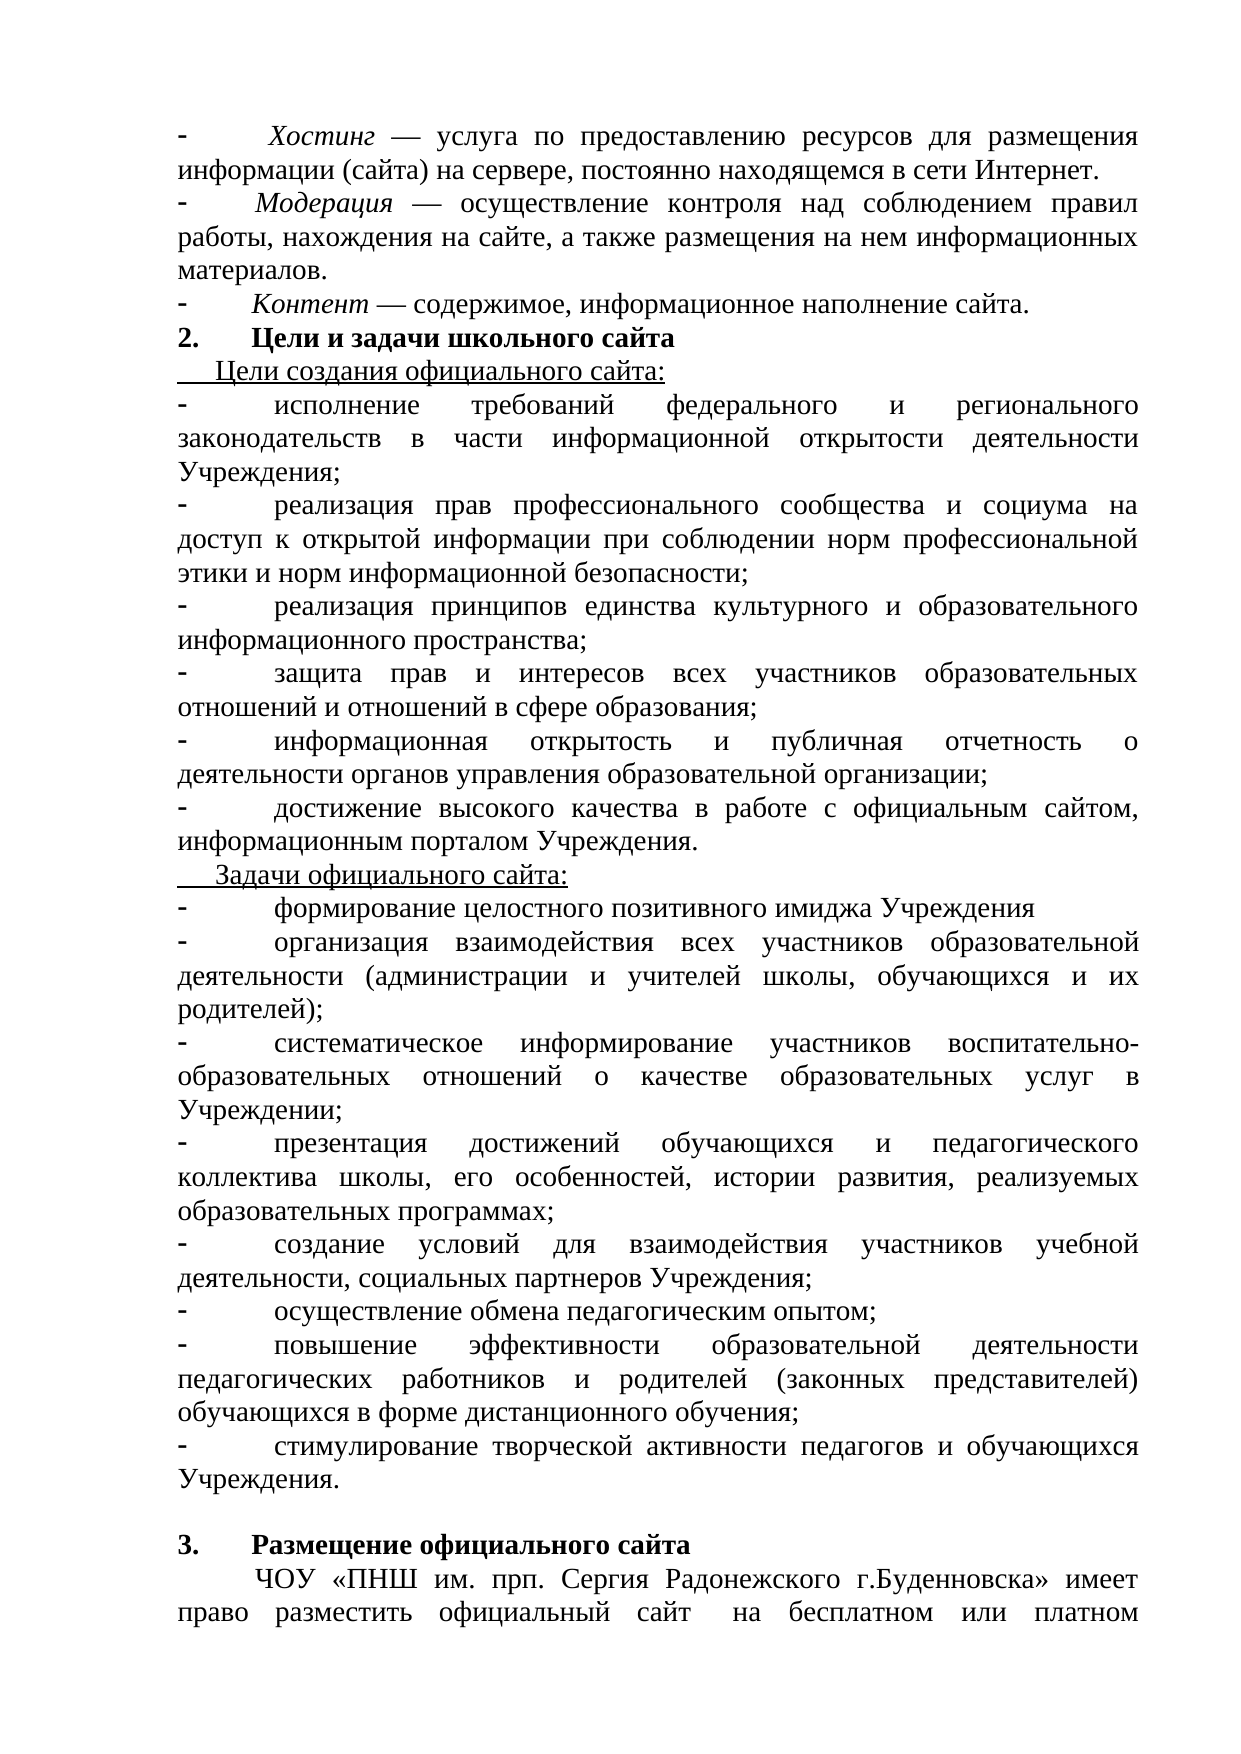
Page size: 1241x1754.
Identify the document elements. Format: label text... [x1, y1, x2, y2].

list формирование целостного позитивного имиджа Учреждения [177, 891, 1139, 924]
list Контент — содержимое, информационное наполнение сайта. [177, 286, 1152, 320]
list повышение эффективности образовательной деятельности педагогических работников и родителей (законных представителей) обучающихся в форме дистанционного обучения; [177, 1327, 1138, 1428]
list исполнение требований федерального и регионального законодательств в части информационной открытости деятельности Учреждения; [177, 387, 1139, 487]
list создание условий для взаимодействия участников учебной деятельности, социальных партнеров Учреждения; [177, 1226, 1139, 1293]
subtitle Размещение официального сайта [177, 1527, 1152, 1561]
list организация взаимодействия всех участников образовательной деятельности (администрации и учителей школы, обучающихся и их родителей); [177, 924, 1139, 1025]
list достижение высокого качества в работе с официальным сайтом, информационным порталом Учреждения. [177, 790, 1139, 857]
list презентация достижений обучающихся и педагогического коллектива школы, его особенностей, истории развития, реализуемых образовательных программах; [177, 1126, 1139, 1226]
list информационная открытость и публичная отчетность о деятельности органов управления образовательной организации; [177, 723, 1138, 790]
list систематическое информирование участников воспитательно- образовательных отношений о качестве образовательных услуг в Учреждении; [177, 1025, 1139, 1126]
list Задачи официального сайта: [177, 857, 1152, 891]
list защита прав и интересов всех участников образовательных отношений и отношений в сфере образования; [177, 655, 1138, 723]
list Хостинг — услуга по предоставлению ресурсов для размещения информации (сайта) на сервере, постоянно находящемся в сети Интернет. [177, 118, 1139, 185]
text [177, 1561, 1139, 1628]
list осуществление обмена педагогическим опытом; [177, 1293, 1152, 1327]
list реализация принципов единства культурного и образовательного информационного пространства; [177, 588, 1138, 655]
list реализация прав профессионального сообщества и социума на доступ к открытой информации при соблюдении норм профессиональной этики и норм информационной безопасности; [177, 487, 1138, 588]
list Модерация — осуществление контроля над соблюдением правил работы, нахождения на сайте, а также размещения на нем информационных материалов. [177, 185, 1138, 286]
subtitle Цели и задачи школьного сайта [177, 320, 1152, 353]
list стимулирование творческой активности педагогов и обучающихся Учреждения. [177, 1428, 1139, 1495]
list Цели создания официального сайта: [177, 353, 1152, 387]
